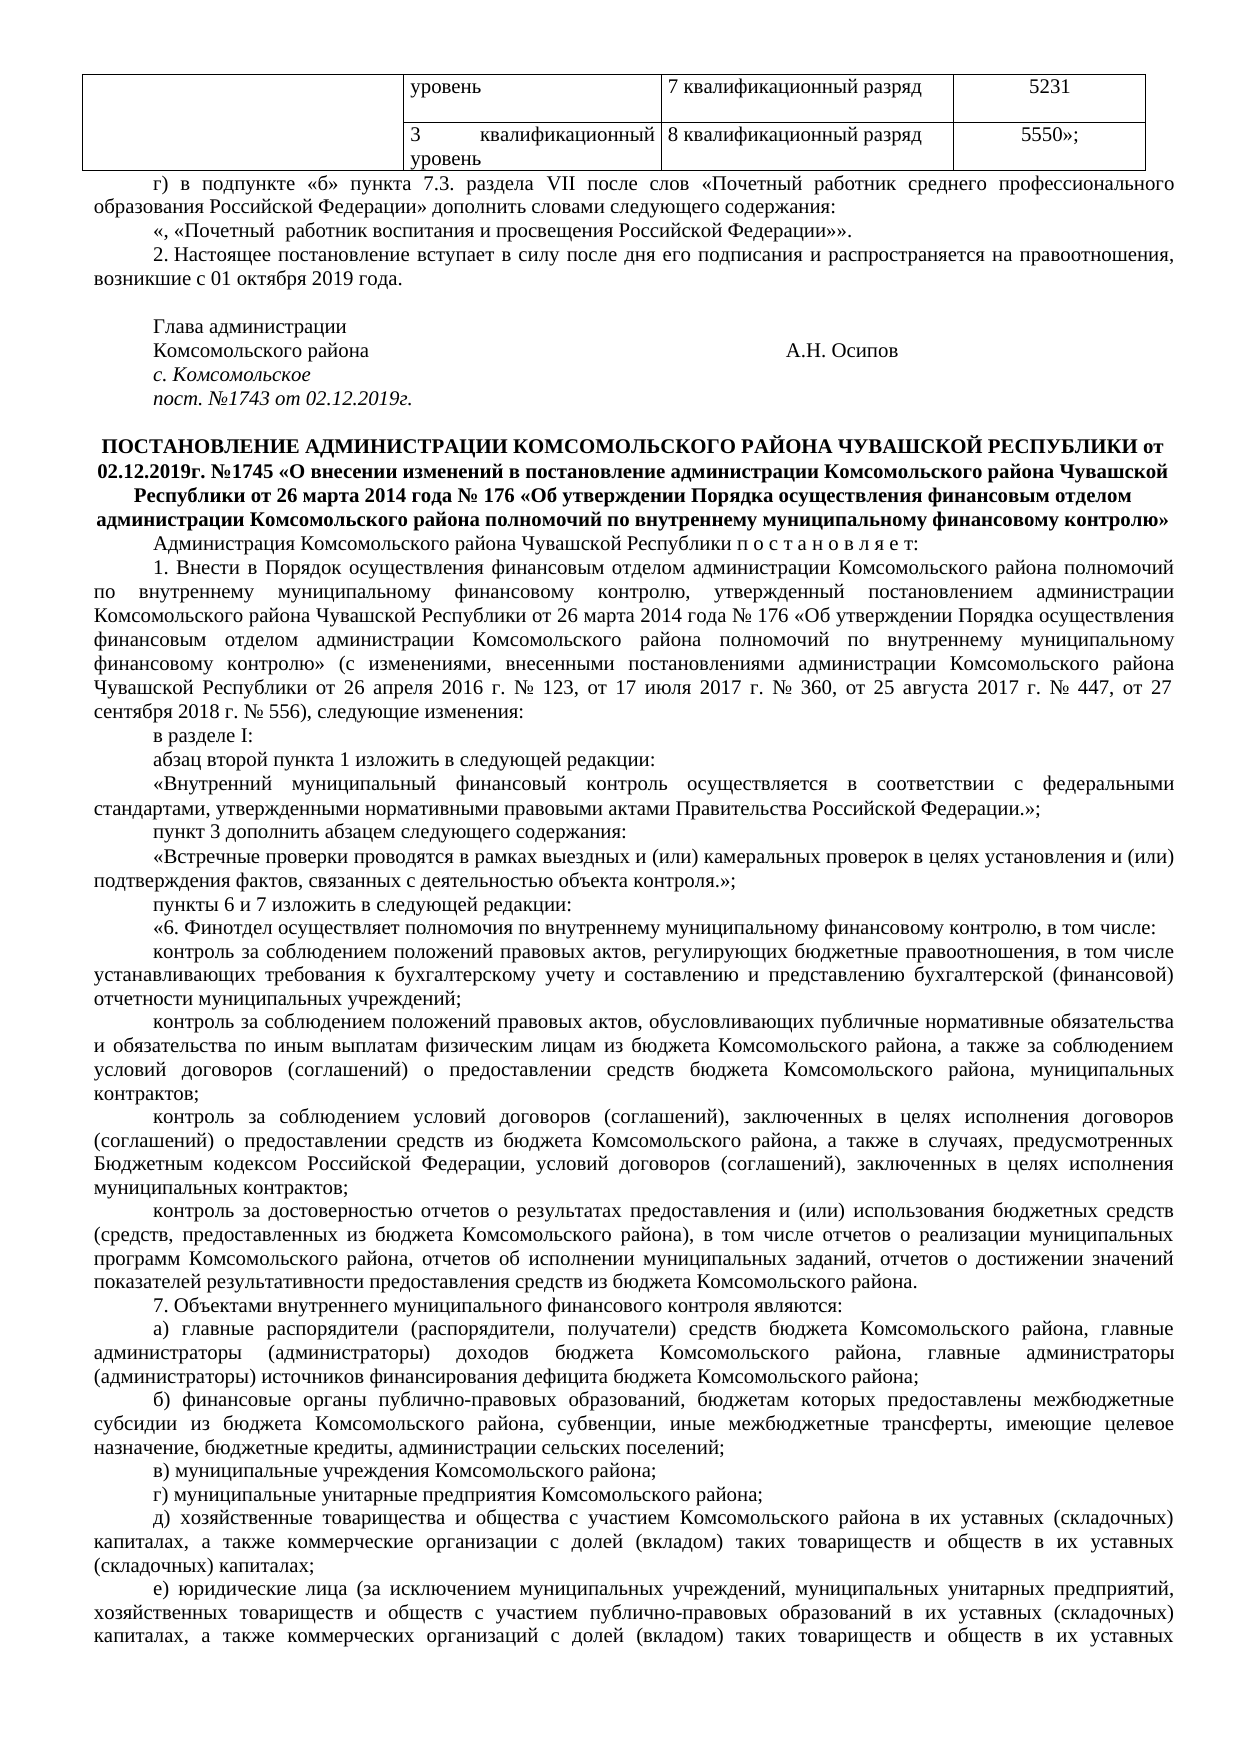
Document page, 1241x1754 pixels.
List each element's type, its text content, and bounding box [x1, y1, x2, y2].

text «6. Финотдел осуществляет полномочия по внутреннему муниципальному финансовому контролю, в том числе: [94, 916, 1175, 939]
text абзац второй пункта 1 изложить в следующей редакции: [94, 747, 1175, 771]
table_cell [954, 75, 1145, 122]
text пункт 3 дополнить абзацем следующего содержания: [94, 819, 1175, 843]
text в разделе I: [94, 723, 1175, 747]
text г) в подпункте «б» пункта 7.3. раздела VII после слов «Почетный работник среднего профессионального образования Российской Федерации» дополнить словами следующего содержания: [94, 171, 1175, 218]
text ПОСТАНОВЛЕНИЕ АДМИНИСТРАЦИИ КОМСОМОЛЬСКОГО РАЙОНА ЧУВАШСКОЙ РЕСПУБЛИКИ от 02.12.2019г. №1745 «О внесении изменений в постановление администрации Комсомольского района Чувашской Республики от 26 марта 2014 года № 176 «Об утверждении Порядка осуществления финансовым отделом администрации Комсомольского района полномочий по внутреннему муниципальному финансовому контролю» [94, 434, 1172, 531]
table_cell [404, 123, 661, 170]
text Глава администрации [94, 314, 1175, 338]
text г) муниципальные унитарные предприятия Комсомольского района; [94, 1482, 1175, 1506]
text «Встречные проверки проводятся в рамках выездных и (или) камеральных проверок в целях установления и (или) подтверждения фактов, связанных с деятельностью объекта контроля.»; [94, 843, 1175, 892]
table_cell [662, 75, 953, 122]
text контроль за соблюдением положений правовых актов, обусловливающих публичные нормативные обязательства и обязательства по иным выплатам физическим лицам из бюджета Комсомольского района, а также за соблюдением условий договоров (соглашений) о предоставлении средств бюджета Комсомольского района, муниципальных контрактов; [94, 1010, 1175, 1104]
text в) муниципальные учреждения Комсомольского района; [94, 1459, 1175, 1482]
text д) хозяйственные товарищества и общества с участием Комсомольского района в их уставных (складочных) капиталах, а также коммерческие организации с долей (вкладом) таких товариществ и обществ в их уставных (складочных) капиталах; [94, 1506, 1175, 1577]
text Администрация Комсомольского района Чувашской Республики п о с т а н о в л я е т: [94, 531, 1175, 555]
text а) главные распорядители (распорядители, получатели) средств бюджета Комсомольского района, главные администраторы (администраторы) доходов бюджета Комсомольского района, главные администраторы (администраторы) источников финансирования дефицита бюджета Комсомольского района; [94, 1317, 1175, 1388]
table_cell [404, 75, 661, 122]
text б) финансовые органы публично-правовых образований, бюджетам которых предоставлены межбюджетные субсидии из бюджета Комсомольского района, субвенции, иные межбюджетные трансферты, имеющие целевое назначение, бюджетные кредиты, администрации сельских поселений; [94, 1388, 1175, 1459]
text контроль за соблюдением условий договоров (соглашений), заключенных в целях исполнения договоров (соглашений) о предоставлении средств из бюджета Комсомольского района, а также в случаях, предусмотренных Бюджетным кодексом Российской Федерации, условий договоров (соглашений), заключенных в целях исполнения муниципальных контрактов; [94, 1104, 1175, 1199]
text Комсомольского района А.Н. Осипов [94, 338, 1175, 362]
text 7. Объектами внутреннего муниципального финансового контроля являются: [94, 1293, 1175, 1317]
text пост. №1743 от 02.12.2019г. [94, 386, 1175, 410]
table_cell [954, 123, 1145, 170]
text 1. Внести в Порядок осуществления финансовым отделом администрации Комсомольского района полномочий по внутреннему муниципальному финансовому контролю, утвержденный постановлением администрации Комсомольского района Чувашской Республики от 26 марта 2014 года № 176 «Об утверждении Порядка осуществления финансовым отделом администрации Комсомольского района полномочий по внутреннему муниципальному финансовому контролю» (с изменениями, внесенными постановлениями администрации Комсомольского района Чувашской Республики от 26 апреля 2016 г. № 123, от 17 июля 2017 г. № 360, от 25 августа 2017 г. № 447, от 27 сентября 2018 г. № 556), следующие изменения: [94, 555, 1175, 723]
text «Внутренний муниципальный финансовый контроль осуществляется в соответствии с федеральными стандартами, утвержденными нормативными правовыми актами Правительства Российской Федерации.»; [94, 771, 1175, 819]
text контроль за достоверностью отчетов о результатах предоставления и (или) использования бюджетных средств (средств, предоставленных из бюджета Комсомольского района), в том числе отчетов о реализации муниципальных программ Комсомольского района, отчетов об исполнении муниципальных заданий, отчетов о достижении значений показателей результативности предоставления средств из бюджета Комсомольского района. [94, 1199, 1175, 1293]
text «, «Почетный работник воспитания и просвещения Российской Федерации»». [94, 218, 1175, 242]
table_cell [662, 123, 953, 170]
text пункты 6 и 7 изложить в следующей редакции: [94, 892, 1175, 916]
text с. Комсомольское [94, 362, 1175, 386]
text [94, 1577, 1175, 1647]
text контроль за соблюдением положений правовых актов, регулирующих бюджетные правоотношения, в том числе устанавливающих требования к бухгалтерскому учету и составлению и представлению бухгалтерской (финансовой) отчетности муниципальных учреждений; [94, 939, 1175, 1010]
text 2. Настоящее постановление вступает в силу после дня его подписания и распространяется на правоотношения, возникшие с 01 октября 2019 года. [94, 242, 1175, 290]
